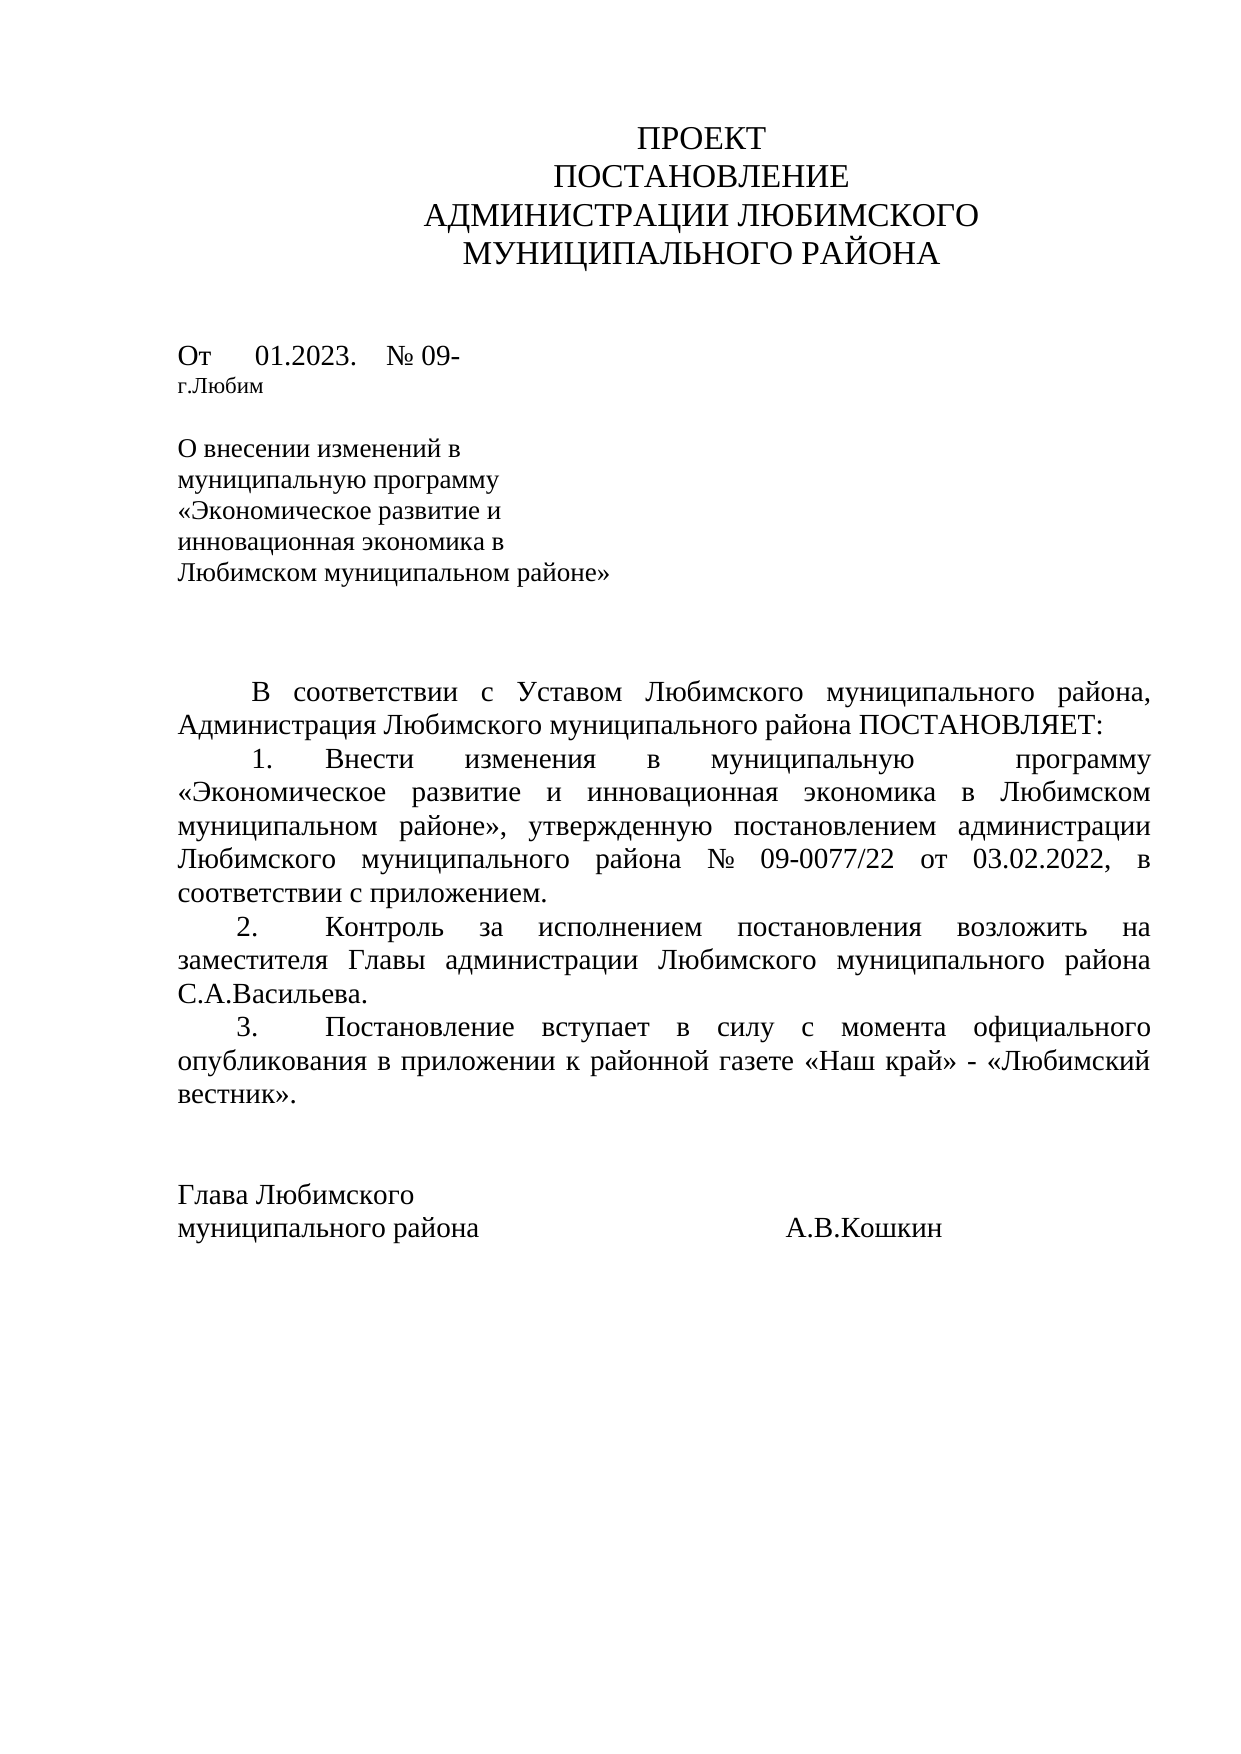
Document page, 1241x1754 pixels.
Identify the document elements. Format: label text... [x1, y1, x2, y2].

text В соответствии с Уставом Любимского муниципального района, Администрация Любимского муниципального района ПОСТАНОВЛЯЕТ: [177, 674, 1152, 741]
table_header О внесении изменений в муниципальную программу «Экономическое развитие и инновационная экономика в Любимском муниципальном районе» [177, 432, 631, 674]
text От 01.2023. № 09- [177, 338, 1152, 372]
text г.Любим [177, 372, 1152, 398]
list Постановление вступает в силу с момента официального опубликования в приложении к районной газете «Наш край» - «Любимский вестник». [177, 1009, 1152, 1110]
list Контроль за исполнением постановления возложить на заместителя Главы администрации Любимского муниципального района С.А.Васильева. [177, 909, 1152, 1009]
text ПОСТАНОВЛЕНИЕ [177, 156, 1152, 195]
list Внести изменения в муниципальную программу «Экономическое развитие и инновационная экономика в Любимском муниципальном районе», утвержденную постановлением администрации Любимского муниципального района № 09-0077/22 от 03.02.2022, в соответствии с приложением. [177, 741, 1152, 909]
text ПРОЕКТ [177, 118, 1152, 156]
text МУНИЦИПАЛЬНОГО РАЙОНА [177, 233, 1152, 271]
text АДМИНИСТРАЦИИ ЛЮБИМСКОГО [177, 195, 1152, 233]
text Глава Любимского [177, 1177, 1152, 1211]
text муниципального района А.В.Кошкин [177, 1211, 1152, 1244]
